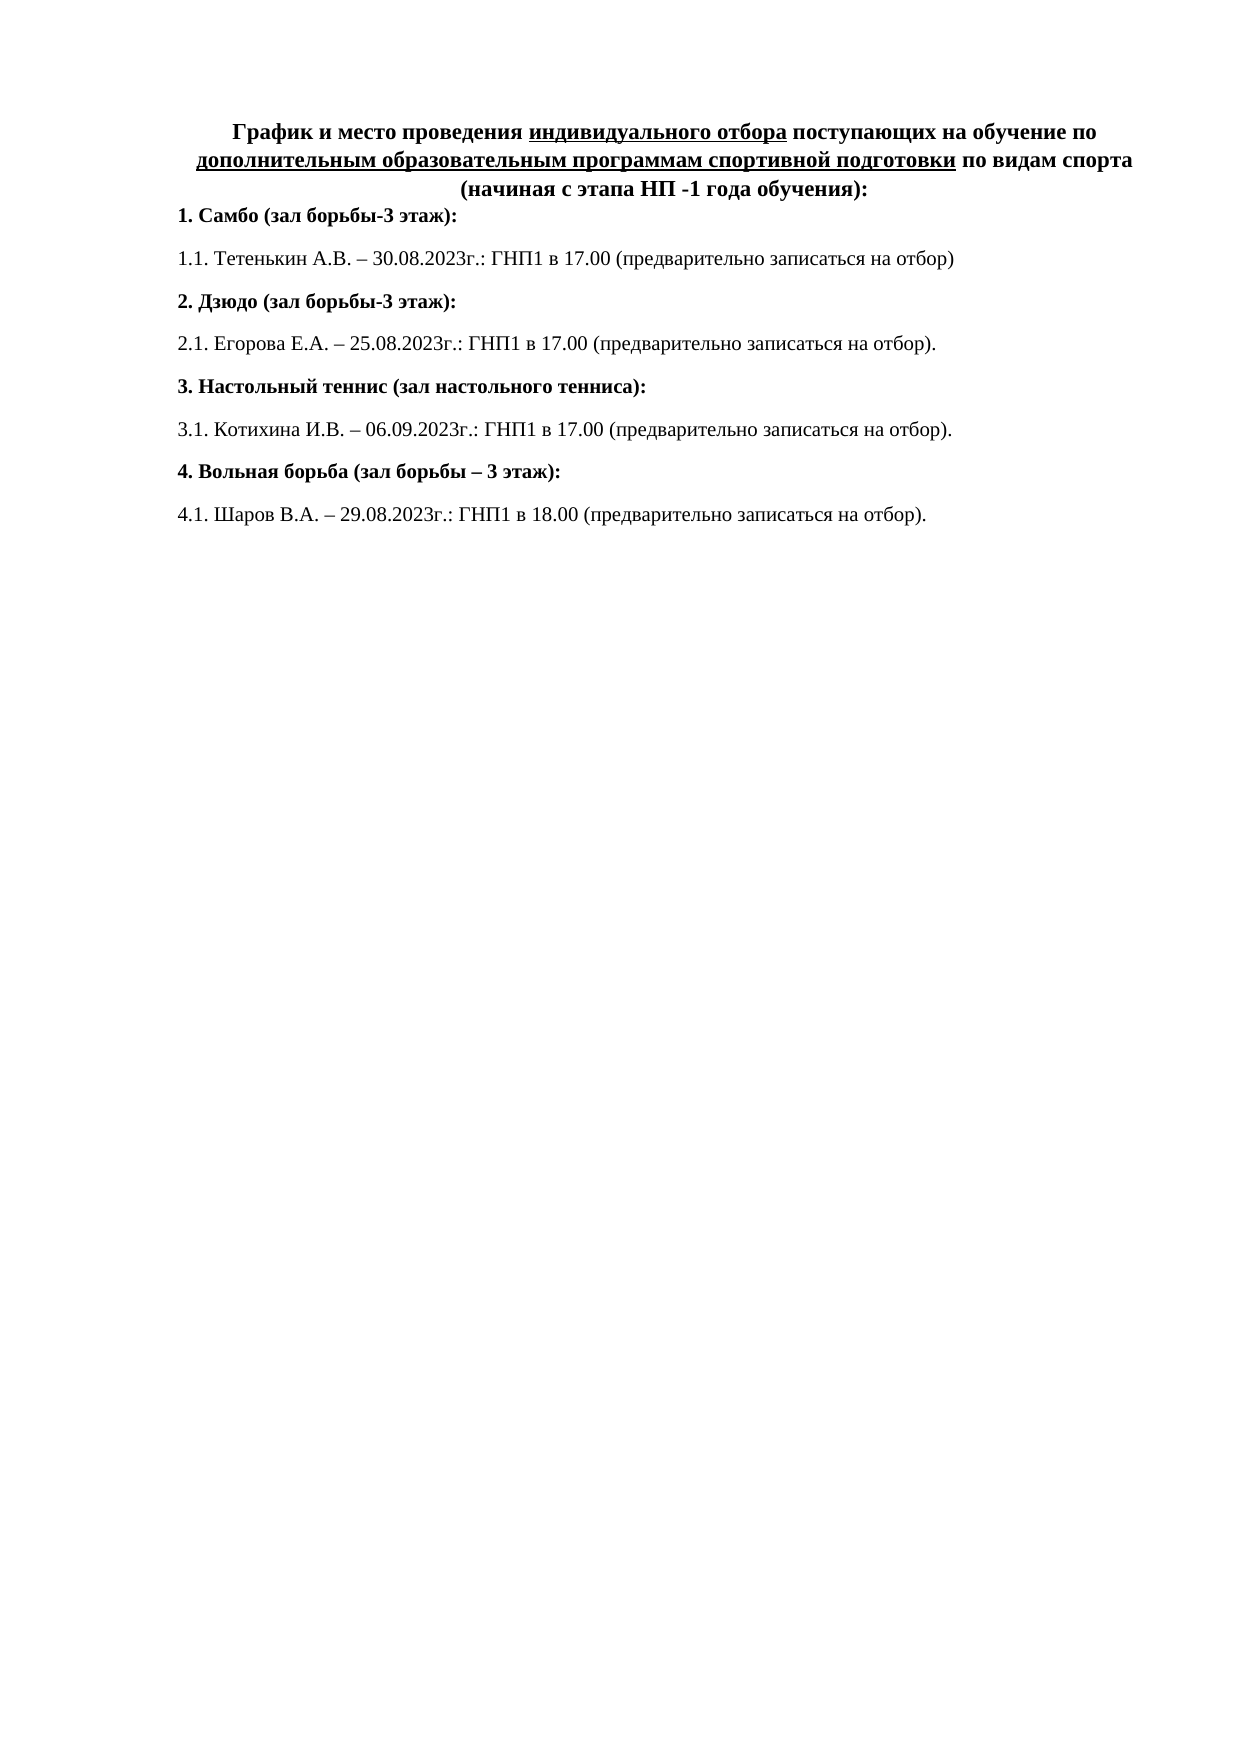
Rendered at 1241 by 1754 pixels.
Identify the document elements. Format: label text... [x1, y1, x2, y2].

text 1.1. Тетенькин А.В. – 30.08.2023г.: ГНП1 в 17.00 (предварительно записаться на отбор) [177, 246, 1152, 270]
text 3. Настольный теннис (зал настольного тенниса): [177, 374, 1152, 398]
text График и место проведения индивидуального отбора поступающих на обучение по дополнительным образовательным программам спортивной подготовки по видам спорта (начиная с этапа НП -1 года обучения): [177, 118, 1152, 201]
text 2.1. Егорова Е.А. – 25.08.2023г.: ГНП1 в 17.00 (предварительно записаться на отбор). [177, 331, 1152, 355]
text 4.1. Шаров В.А. – 29.08.2023г.: ГНП1 в 18.00 (предварительно записаться на отбор). [177, 502, 1152, 526]
text 2. Дзюдо (зал борьбы-3 этаж): [177, 289, 1152, 313]
text 1. Самбо (зал борьбы-3 этаж): [177, 203, 1152, 227]
text 3.1. Котихина И.В. – 06.09.2023г.: ГНП1 в 17.00 (предварительно записаться на отбор). [177, 416, 1152, 441]
text 4. Вольная борьба (зал борьбы – 3 этаж): [177, 459, 1152, 483]
